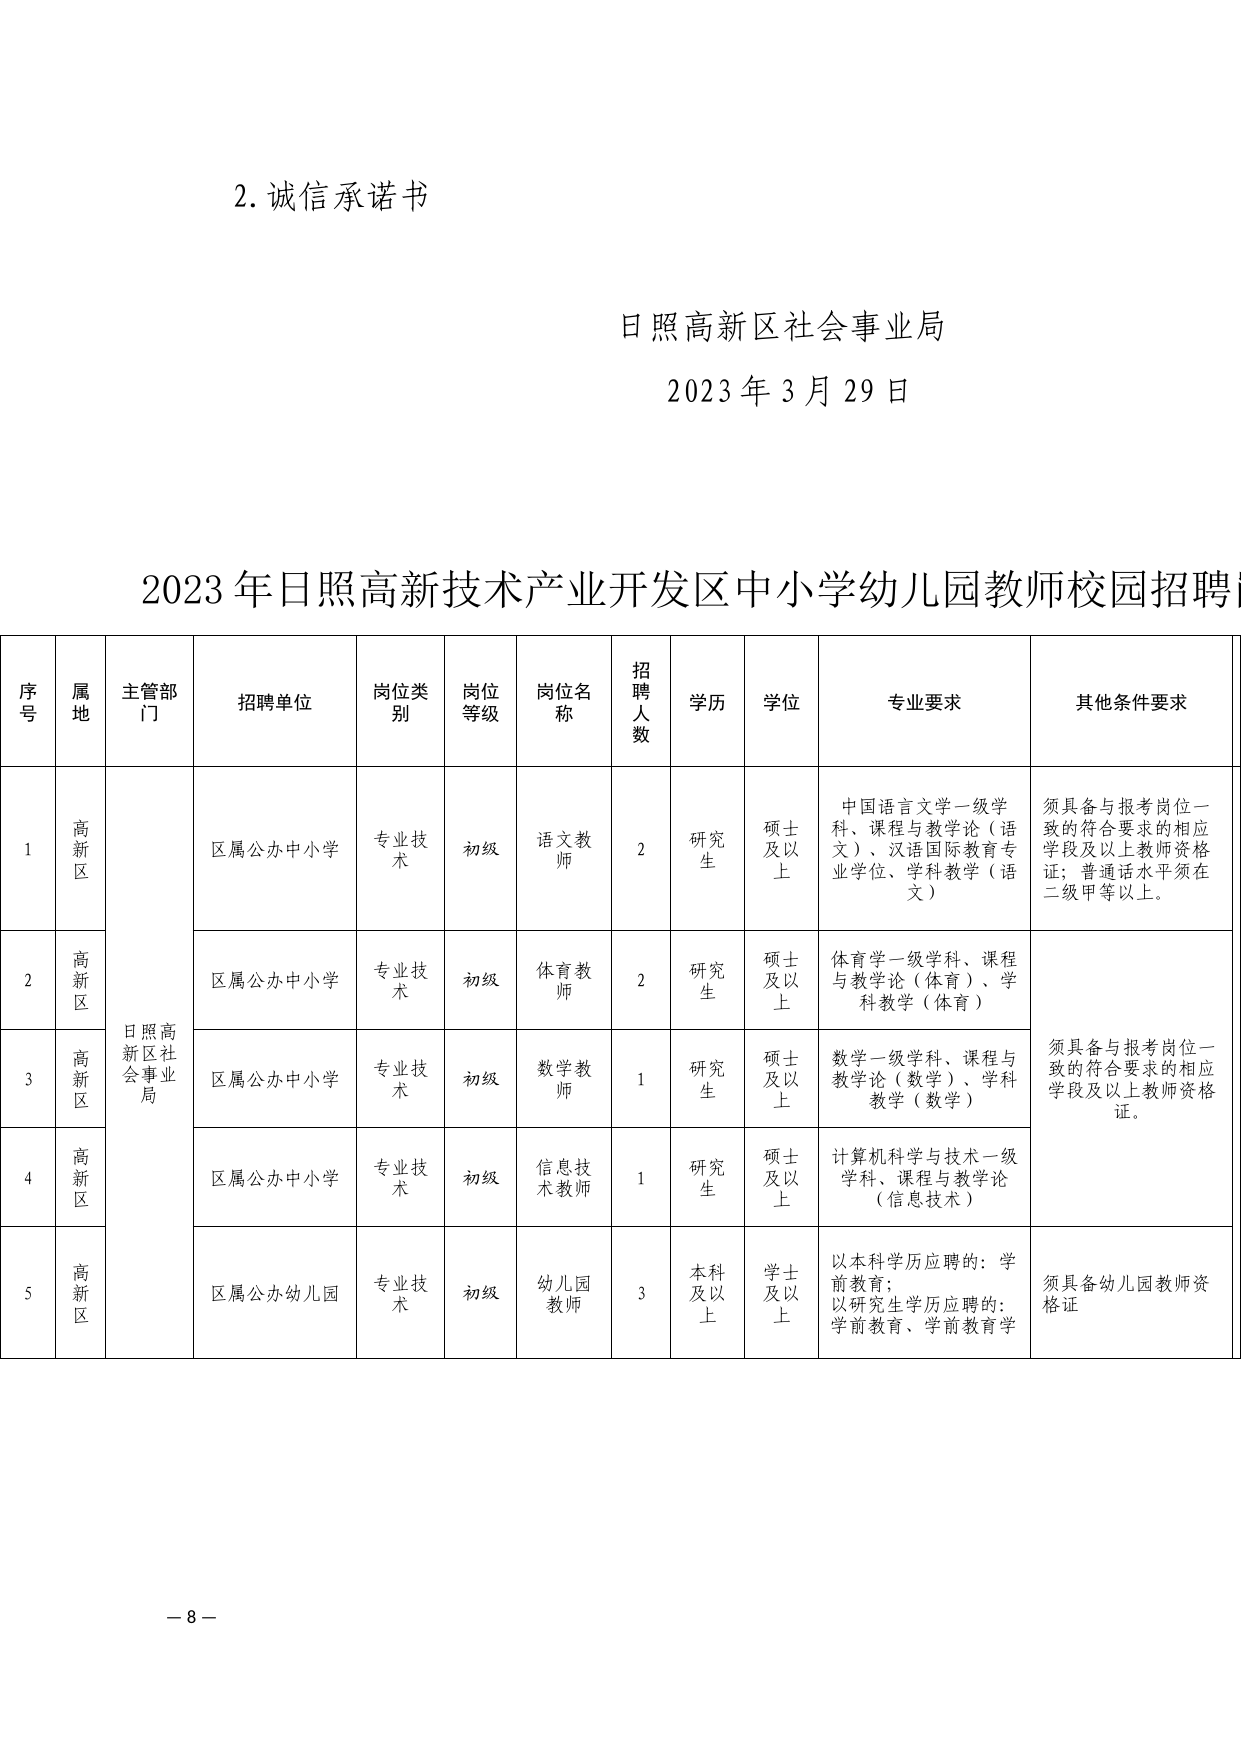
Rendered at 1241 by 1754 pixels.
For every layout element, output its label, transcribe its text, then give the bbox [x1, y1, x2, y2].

table_cell 2 [1, 931, 55, 1029]
table_cell 研究生 [671, 1030, 744, 1127]
table_cell 区属公办中小学 [194, 767, 356, 930]
text 日照高新区社会事业局 [165, 292, 1075, 357]
table_cell 5 [1, 1227, 55, 1358]
table_cell 主管部门 [106, 636, 193, 766]
table_cell 区属公办中小学 [194, 1030, 356, 1127]
table_cell 1 [612, 1030, 670, 1127]
table_cell 招聘单位 [194, 636, 356, 766]
table_cell 岗位名称 [517, 636, 611, 766]
table_cell 专业技术 [357, 931, 444, 1029]
table_cell 学位 [745, 636, 818, 766]
table_cell 专业要求 [819, 636, 1030, 766]
table_cell 区属公办中小学 [194, 1128, 356, 1226]
table_cell 高新区 [56, 931, 105, 1029]
table_cell 3 [612, 1227, 670, 1358]
table_cell 初级 [445, 931, 516, 1029]
table_cell 须具备幼儿园教师资格证 [1031, 1227, 1232, 1358]
table_cell 硕士及以上 [745, 767, 818, 930]
table_cell 初级 [445, 767, 516, 930]
table_cell 体育学一级学科、课程与教学论（体育）、学科教学（体育） [819, 931, 1030, 1029]
table_cell 4 [1, 1128, 55, 1226]
table_cell 初级 [445, 1030, 516, 1127]
table_cell 计算机科学与技术一级学科、课程与教学论（信息技术） [819, 1128, 1030, 1226]
table_cell 研究生 [671, 931, 744, 1029]
table_header 2023年日照高新技术产业开发区中小学幼儿园教师校园招聘岗位汇总表 [0, 538, 1240, 635]
table_cell 招聘人数 [612, 636, 670, 766]
table_cell 其他条件要求 [1031, 636, 1232, 766]
text 2023年3月29日 [165, 357, 1075, 422]
table_cell 研究生 [671, 767, 744, 930]
table_cell 3 [1, 1030, 55, 1127]
table_cell 体育教师 [517, 931, 611, 1029]
table_cell 本科及以上 [671, 1227, 744, 1358]
table_cell 专业技术 [357, 767, 444, 930]
table_cell 学历 [671, 636, 744, 766]
text 2.诚信承诺书 [165, 162, 1075, 227]
table_cell 初级 [445, 1227, 516, 1358]
table_cell 须具备与报考岗位一致的符合要求的相应学段及以上教师资格证。 [1031, 931, 1232, 1226]
table_cell 高新区 [56, 767, 105, 930]
table_cell 幼儿园 教师 [517, 1227, 611, 1358]
table_cell 专业技术 [357, 1128, 444, 1226]
table_cell 初级 [445, 1128, 516, 1226]
table_cell 中国语言文学一级学科、课程与教学论（语文）、汉语国际教育专业学位、学科教学（语文） [819, 767, 1030, 930]
table_cell 高新区 [56, 1030, 105, 1127]
table_cell 须具备与报考岗位一致的符合要求的相应学段及以上教师资格证；普通话水平须在二级甲等以上。 [1031, 767, 1232, 930]
table_cell 区属公办幼儿园 [194, 1227, 356, 1358]
table_cell 岗位等级 [445, 636, 516, 766]
table_cell 日照高新区社会事业局 [106, 767, 193, 1358]
table_cell 语文教师 [517, 767, 611, 930]
table_cell 属地 [56, 636, 105, 766]
table_cell 硕士及以上 [745, 931, 818, 1029]
table_cell 数学教师 [517, 1030, 611, 1127]
table_cell 数学一级学科、课程与教学论（数学）、学科教学（数学） [819, 1030, 1030, 1127]
table_cell 硕士及以上 [745, 1128, 818, 1226]
table_cell 硕士及以上 [745, 1030, 818, 1127]
table_cell 专业技术 [357, 1030, 444, 1127]
table_cell 1 [1, 767, 55, 930]
table_cell 信息技术教师 [517, 1128, 611, 1226]
table_cell 学士及以上 [745, 1227, 818, 1358]
table_cell 以本科学历应聘的：学前教育； 以研究生学历应聘的：学前教育、学前教育学 [819, 1227, 1030, 1358]
table_cell 专业技术 [357, 1227, 444, 1358]
table_cell 序号 [1, 636, 55, 766]
table_cell 研究生 [671, 1128, 744, 1226]
table_cell 高新区 [56, 1128, 105, 1226]
table_cell 区属公办中小学 [194, 931, 356, 1029]
table_cell 2 [612, 931, 670, 1029]
table_cell 2 [612, 767, 670, 930]
table_cell 岗位类别 [357, 636, 444, 766]
table_cell 高新区 [56, 1227, 105, 1358]
table_cell 1 [612, 1128, 670, 1226]
